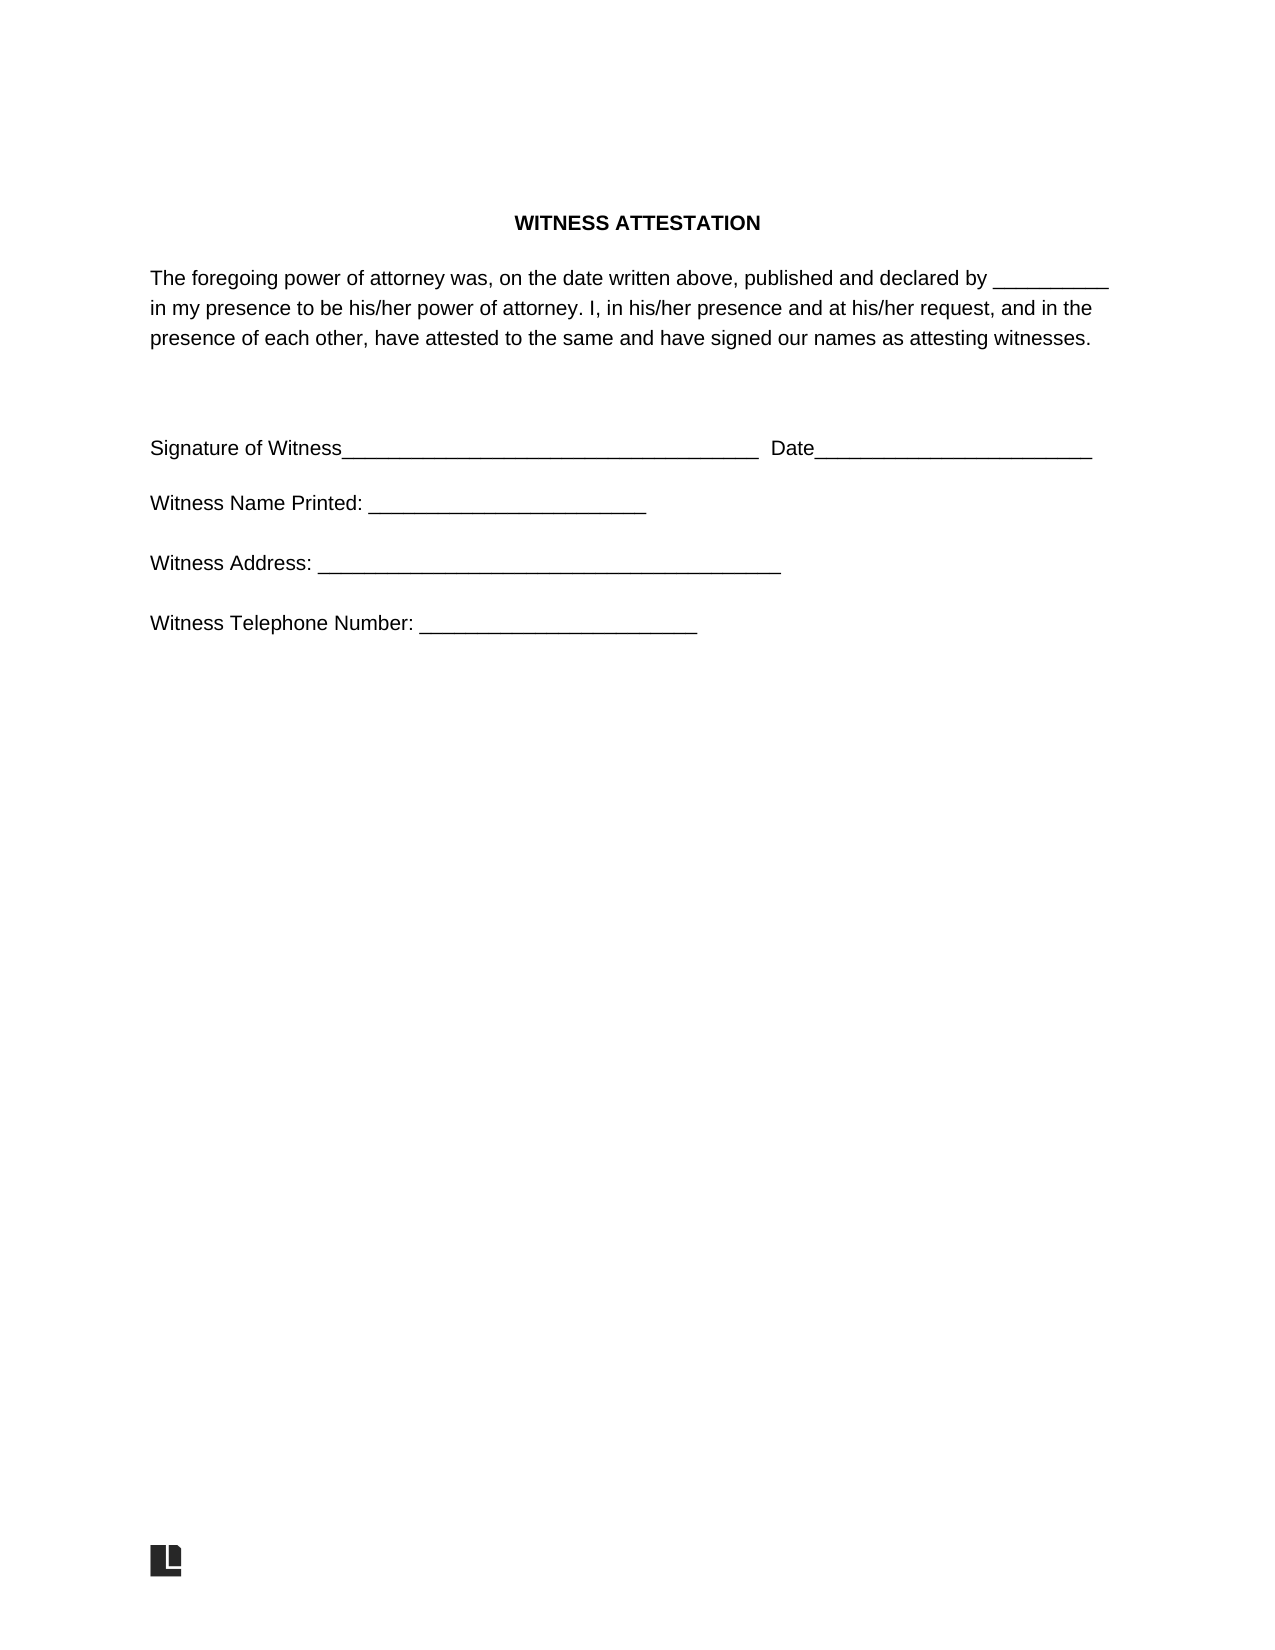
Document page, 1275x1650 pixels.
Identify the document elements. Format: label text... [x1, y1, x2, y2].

text Signature of Witness____________________________________ Date________________________ [150, 430, 1125, 460]
text WITNESS ATTESTATION [150, 205, 1125, 235]
text Witness Telephone Number: ________________________ [150, 605, 1125, 635]
text Witness Name Printed: ________________________ [150, 485, 1125, 515]
picture [150, 1545, 182, 1577]
text The foregoing power of attorney was, on the date written above, published and declared by __________ in my presence to be his/her power of attorney. I, in his/her presence and at his/her request, and in the presence of each other, have attested to the same and have signed our names as attesting witnesses. [150, 260, 1125, 350]
text Witness Address: ________________________________________ [150, 545, 1125, 575]
